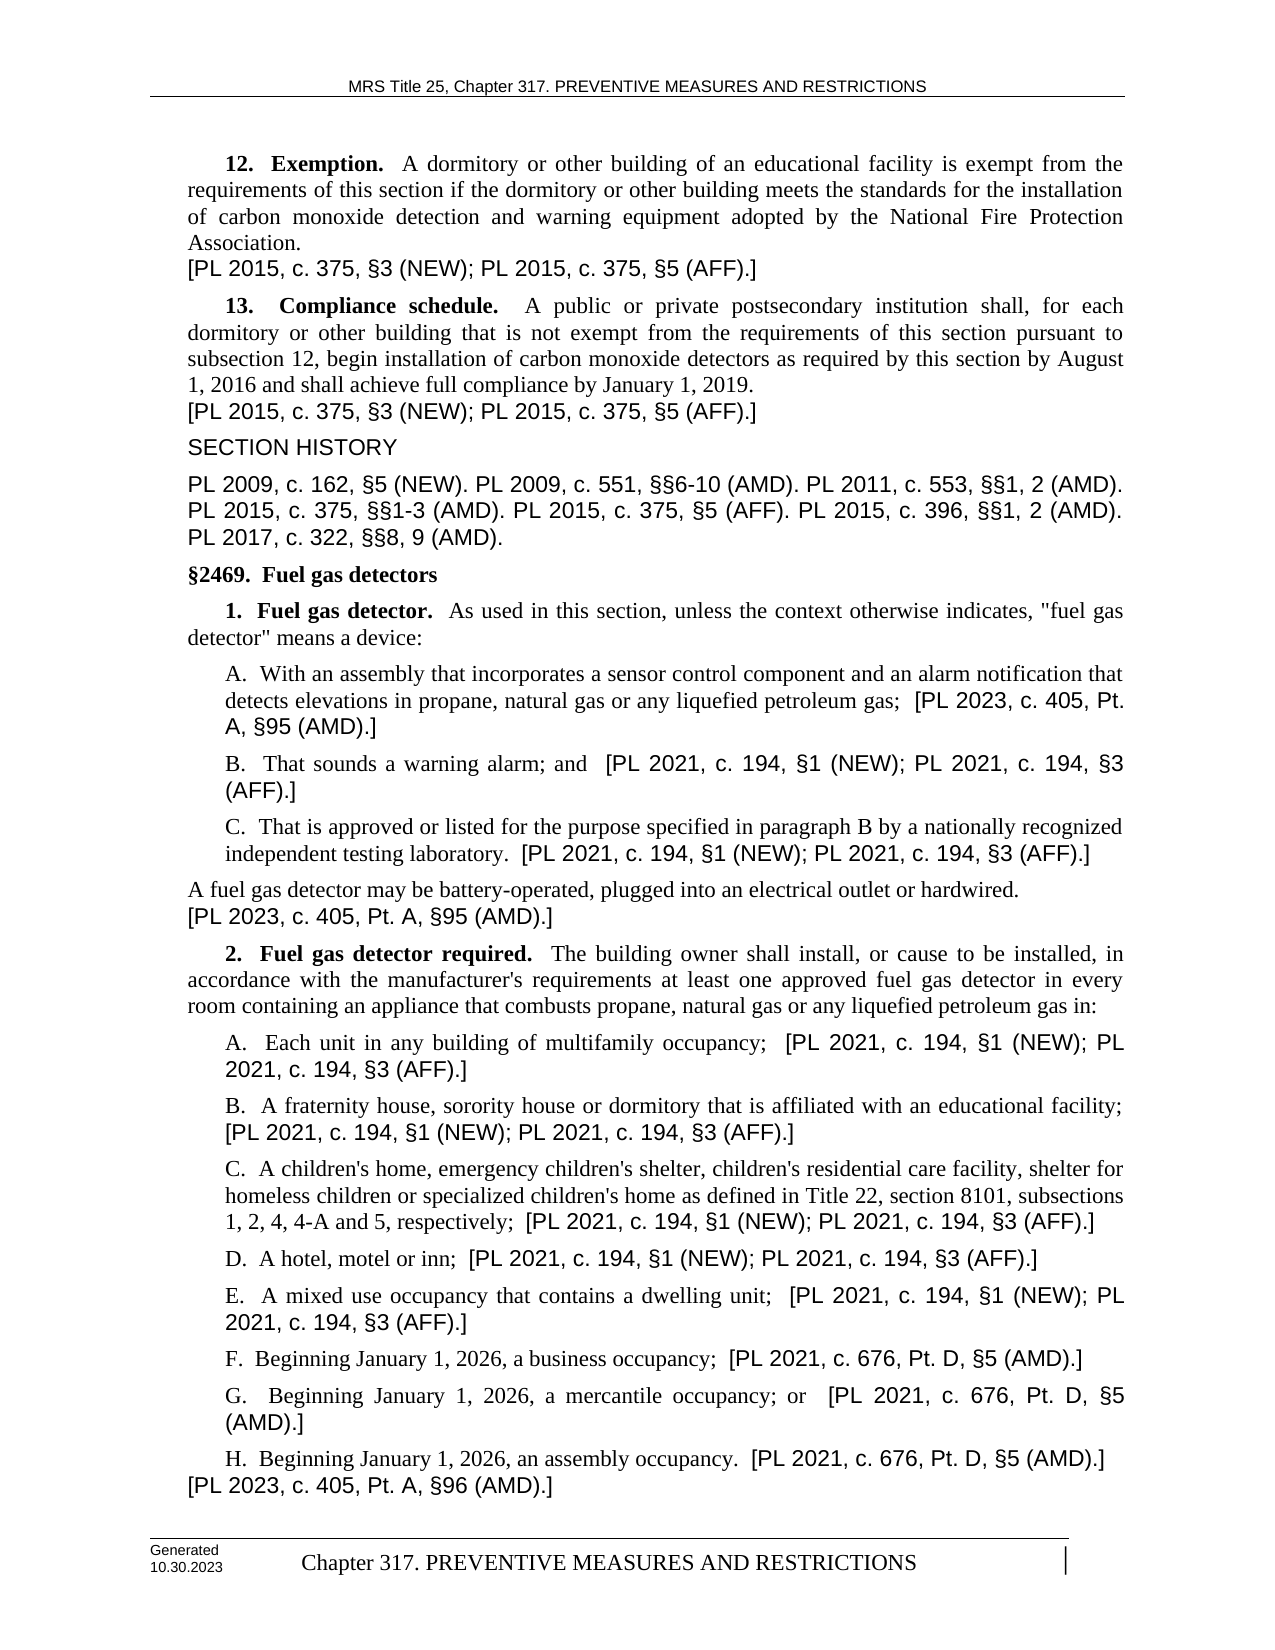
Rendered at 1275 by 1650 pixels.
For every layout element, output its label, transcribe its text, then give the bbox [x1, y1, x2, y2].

text §2469. Fuel gas detectors [187, 561, 1125, 587]
text B. A fraternity house, sorority house or dormitory that is affiliated with an educational facility; [PL 2021, c. 194, §1 (NEW); PL 2021, c. 194, §3 (AFF).] [225, 1092, 1125, 1145]
text [PL 2015, c. 375, §3 (NEW); PL 2015, c. 375, §5 (AFF).] [187, 255, 1125, 282]
text SECTION HISTORY [187, 434, 1125, 461]
text C. A children's home, emergency children's shelter, children's residential care facility, shelter for homeless children or specialized children's home as defined in Title 22, section 8101, subsections 1, 2, 4, 4‑A and 5, respectively; [PL 2021, c. 194, §1 (NEW); PL 2021, c. 194, §3 (AFF).] [225, 1156, 1125, 1235]
text A. Each unit in any building of multifamily occupancy; [PL 2021, c. 194, §1 (NEW); PL 2021, c. 194, §3 (AFF).] [225, 1029, 1125, 1082]
text F. Beginning January 1, 2026, a business occupancy; [PL 2021, c. 676, Pt. D, §5 (AMD).] [225, 1345, 1125, 1372]
text 13. Compliance schedule. A public or private postsecondary institution shall, for each dormitory or other building that is not exempt from the requirements of this section pursuant to subsection 12, begin installation of carbon monoxide detectors as required by this section by August 1, 2016 and shall achieve full compliance by January 1, 2019. [187, 292, 1125, 398]
text E. A mixed use occupancy that contains a dwelling unit; [PL 2021, c. 194, §1 (NEW); PL 2021, c. 194, §3 (AFF).] [225, 1282, 1125, 1335]
text [PL 2023, c. 405, Pt. A, §95 (AMD).] [187, 903, 1125, 929]
text [PL 2015, c. 375, §3 (NEW); PL 2015, c. 375, §5 (AFF).] [187, 398, 1125, 424]
text G. Beginning January 1, 2026, a mercantile occupancy; or [PL 2021, c. 676, Pt. D, §5 (AMD).] [225, 1382, 1125, 1435]
text H. Beginning January 1, 2026, an assembly occupancy. [PL 2021, c. 676, Pt. D, §5 (AMD).] [225, 1445, 1125, 1472]
text 1. Fuel gas detector. As used in this section, unless the context otherwise indicates, "fuel gas detector" means a device: [187, 597, 1125, 650]
text C. That is approved or listed for the purpose specified in paragraph B by a nationally recognized independent testing laboratory. [PL 2021, c. 194, §1 (NEW); PL 2021, c. 194, §3 (AFF).] [225, 813, 1125, 866]
text [PL 2023, c. 405, Pt. A, §96 (AMD).] [187, 1472, 1125, 1498]
text B. That sounds a warning alarm; and [PL 2021, c. 194, §1 (NEW); PL 2021, c. 194, §3 (AFF).] [225, 750, 1125, 803]
text PL 2009, c. 162, §5 (NEW). PL 2009, c. 551, §§6-10 (AMD). PL 2011, c. 553, §§1, 2 (AMD). PL 2015, c. 375, §§1-3 (AMD). PL 2015, c. 375, §5 (AFF). PL 2015, c. 396, §§1, 2 (AMD). PL 2017, c. 322, §§8, 9 (AMD). [187, 471, 1125, 550]
text A. With an assembly that incorporates a sensor control component and an alarm notification that detects elevations in propane, natural gas or any liquefied petroleum gas; [PL 2023, c. 405, Pt. A, §95 (AMD).] [225, 661, 1125, 740]
text 2. Fuel gas detector required. The building owner shall install, or cause to be installed, in accordance with the manufacturer's requirements at least one approved fuel gas detector in every room containing an appliance that combusts propane, natural gas or any liquefied petroleum gas in: [187, 940, 1125, 1019]
text D. A hotel, motel or inn; [PL 2021, c. 194, §1 (NEW); PL 2021, c. 194, §3 (AFF).] [225, 1245, 1125, 1272]
text 12. Exemption. A dormitory or other building of an educational facility is exempt from the requirements of this section if the dormitory or other building meets the standards for the installation of carbon monoxide detection and warning equipment adopted by the National Fire Protection Association. [187, 150, 1125, 255]
text A fuel gas detector may be battery-operated, plugged into an electrical outlet or hardwired. [187, 877, 1125, 903]
